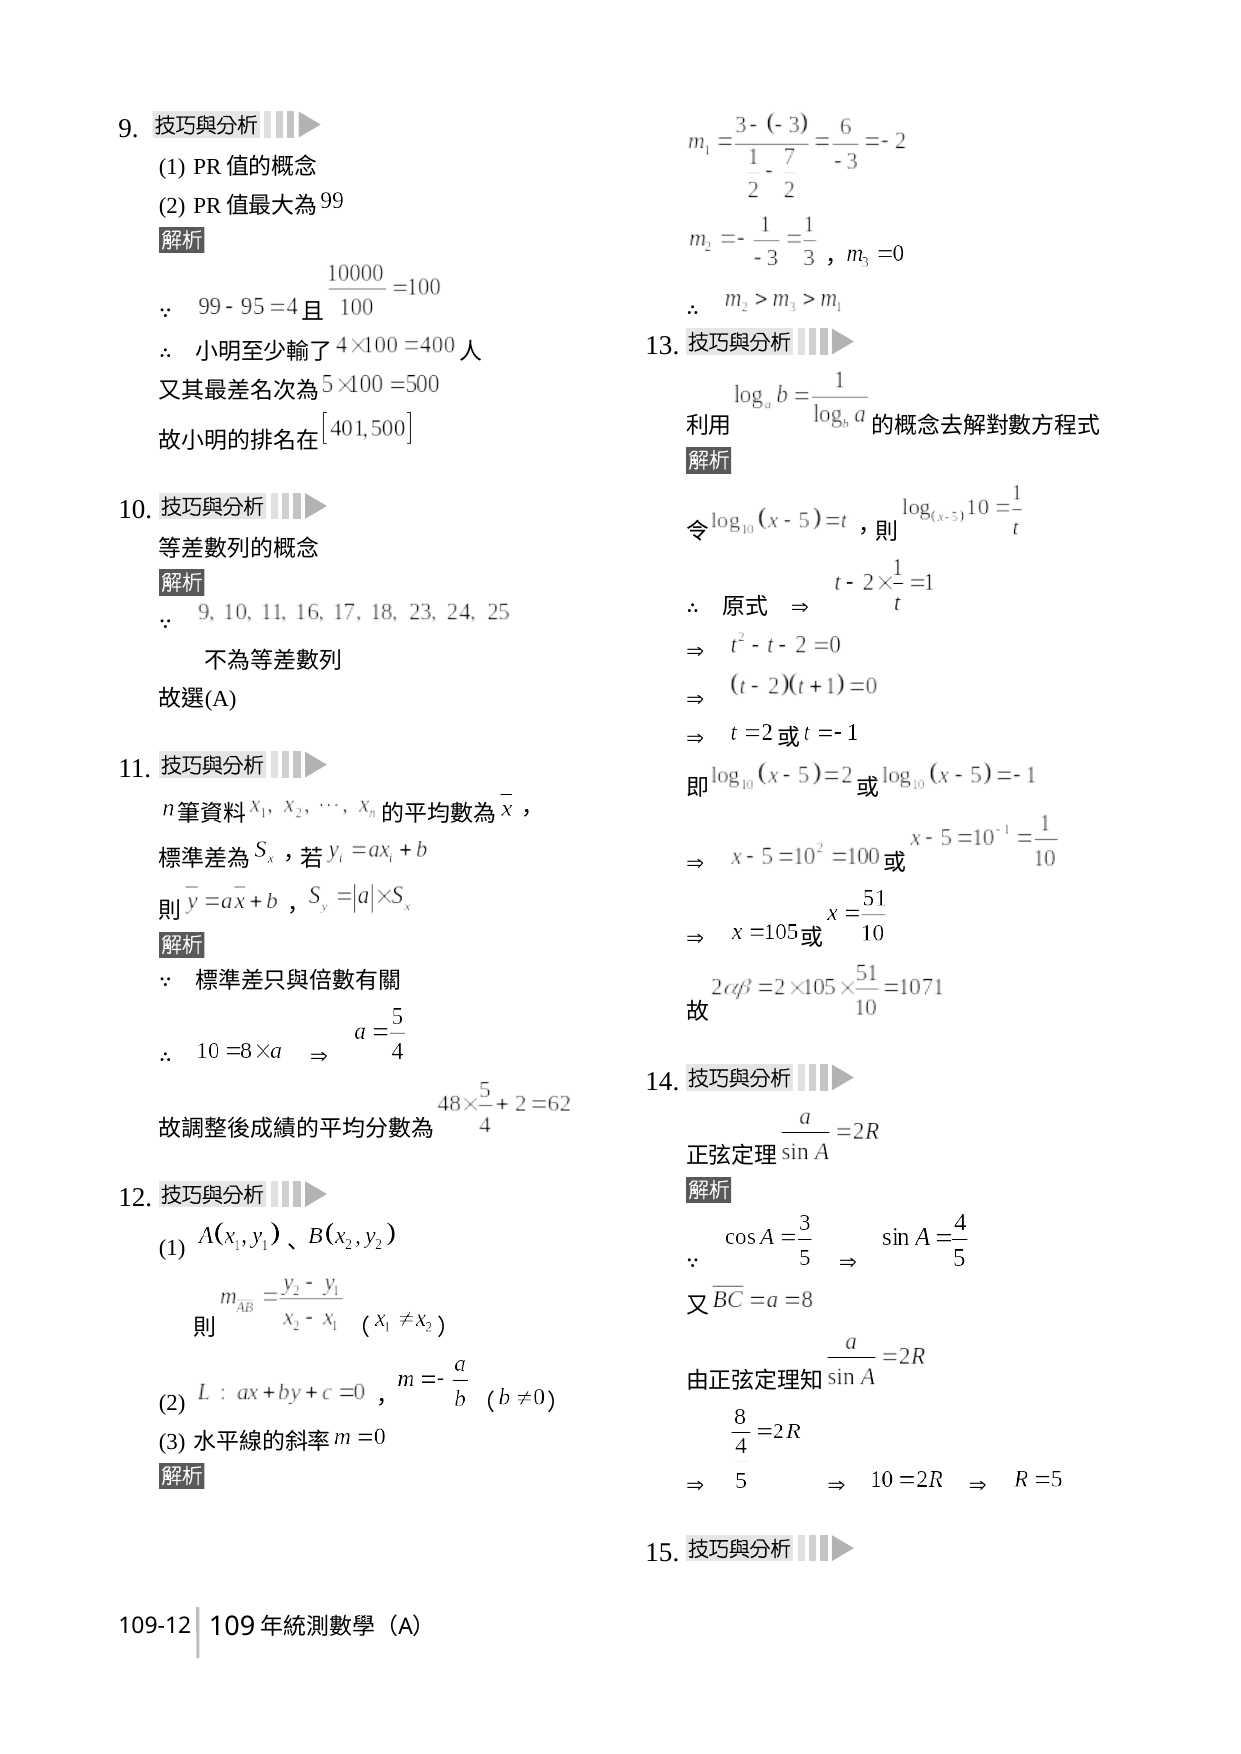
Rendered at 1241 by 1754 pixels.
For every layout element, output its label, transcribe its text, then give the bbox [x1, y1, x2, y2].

text 筆資料的平均數為， [159, 788, 595, 828]
text ∵ [686, 1207, 1122, 1274]
text 故調整後成績的平均分數為 [159, 1074, 595, 1143]
text (2) ，（） [159, 1348, 595, 1417]
text 則， [159, 879, 595, 925]
text 等差數列的概念 [159, 529, 595, 563]
text 故小明的排名在 [159, 411, 595, 455]
text ， [686, 208, 1122, 277]
text 又其最差名次為 [159, 371, 595, 405]
text ∴ [159, 1001, 595, 1068]
text (3) 水平線的斜率 [159, 1422, 595, 1456]
text 10. [118, 491, 595, 524]
text (1) 、 則（） [159, 1218, 595, 1342]
text ∵ 標準差只與倍數有關 [159, 962, 595, 995]
text 又 [686, 1280, 1122, 1320]
text ∵ 且 [159, 257, 595, 326]
text 由正弦定理知 [686, 1326, 1122, 1395]
text 12. [118, 1179, 595, 1213]
text (1) PR值的概念 [159, 148, 595, 181]
text 13. [645, 327, 1122, 360]
text ∴ 原式 [686, 552, 1122, 621]
text 標準差為，若 [159, 833, 595, 873]
text 利用的概念去解對數方程式 [686, 365, 1122, 440]
text 或 即或 或 或 故 [686, 627, 1122, 1026]
text 14. [645, 1063, 1122, 1096]
text 11. [118, 750, 595, 783]
text 故選(A) [159, 680, 595, 713]
text 9. [118, 110, 595, 143]
text 15. [645, 1533, 1122, 1567]
text (2) PR值最大為 [159, 187, 595, 220]
text ∴ [686, 283, 1122, 321]
text ∵ 不為等差數列 [159, 599, 595, 675]
text ∴ 小明至少輸了人 [159, 332, 595, 366]
text 正弦定理 [686, 1101, 1122, 1170]
text 令，則 [686, 477, 1122, 546]
